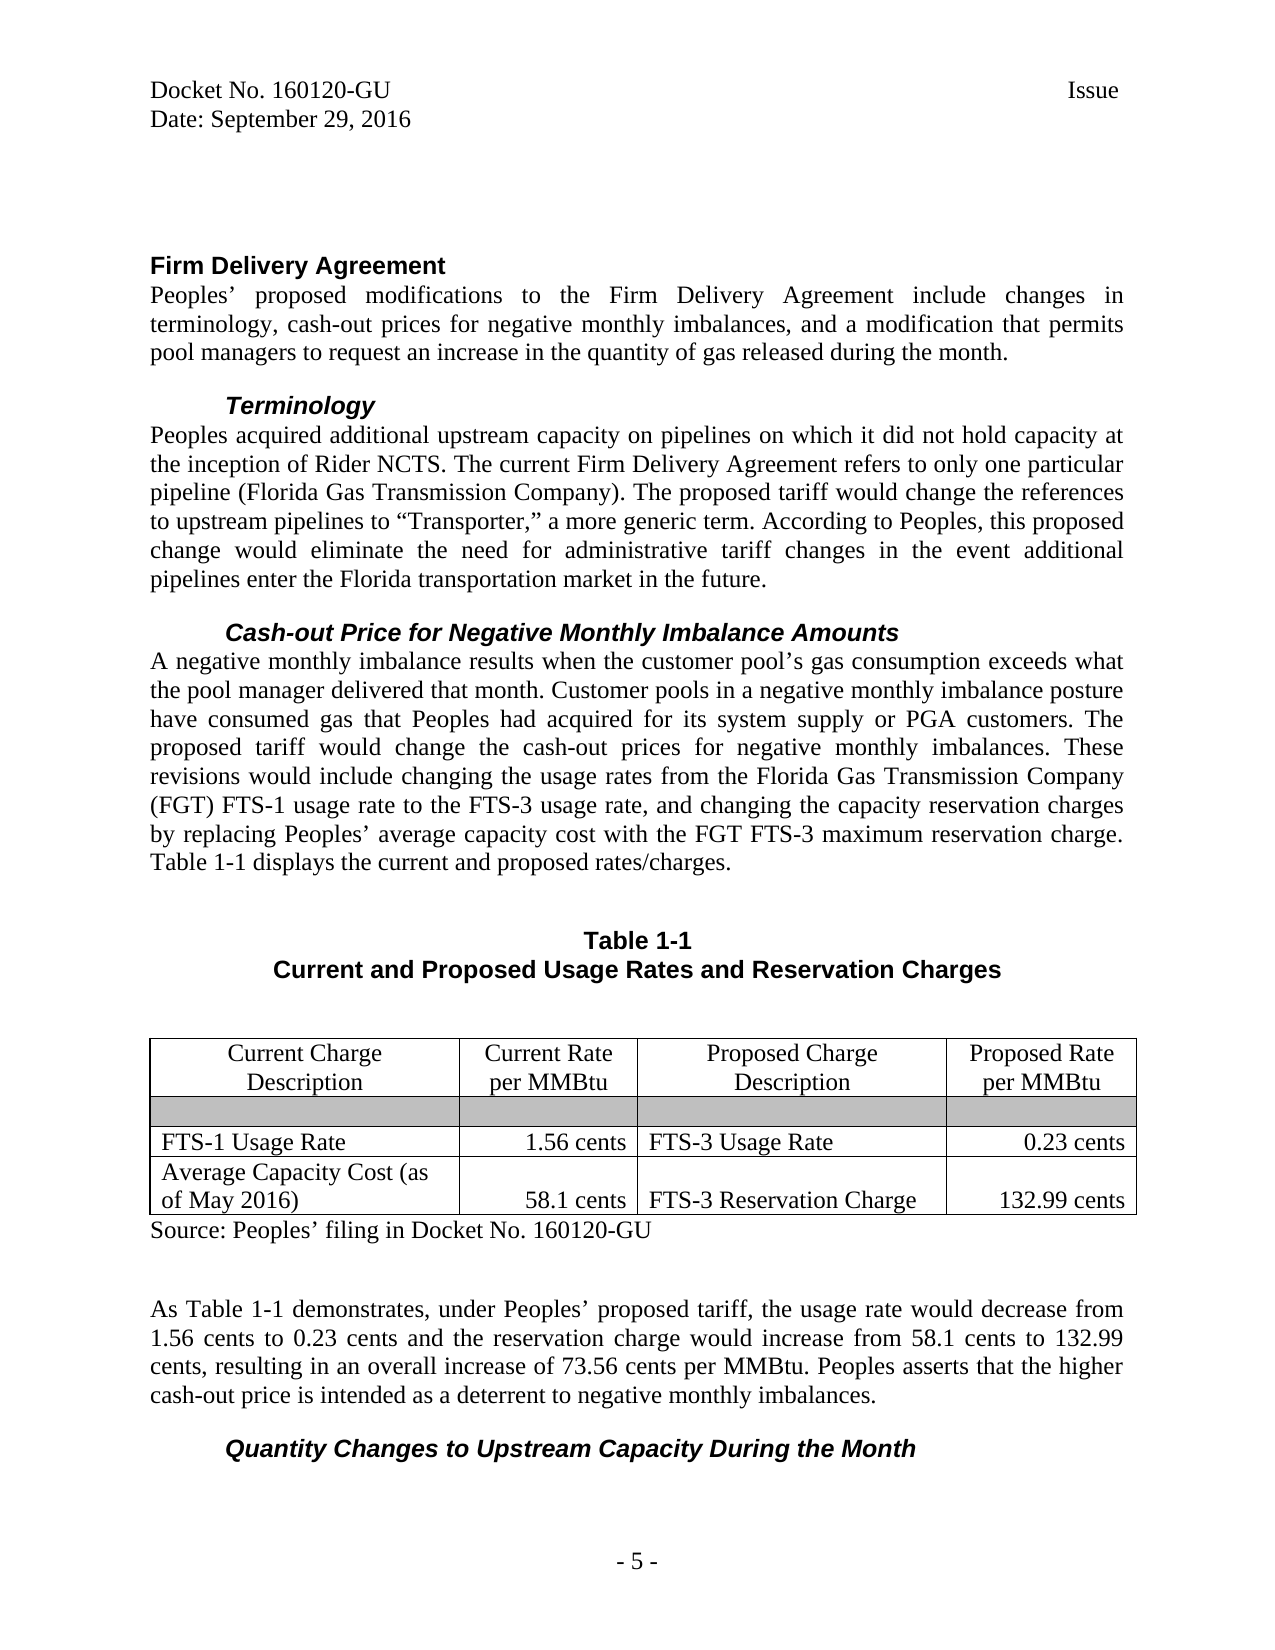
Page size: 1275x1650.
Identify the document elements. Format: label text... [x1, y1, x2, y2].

table_cell FTS-3 Reservation Charge [638, 1157, 946, 1214]
text A negative monthly imbalance results when the customer pool’s gas consumption exceeds what the pool manager delivered that month. Customer pools in a negative monthly imbalance posture have consumed gas that Peoples had acquired for its system supply or PGA customers. The proposed tariff would change the cash-out prices for negative monthly imbalances. These revisions would include changing the usage rates from the Florida Gas Transmission Company (FGT) FTS-1 usage rate to the FTS-3 usage rate, and changing the capacity reservation charges by replacing Peoples’ average capacity cost with the FGT FTS-3 maximum reservation charge. Table 1-1 displays the current and proposed rates/charges. [150, 646, 1125, 876]
subtitle Cash-out Price for Negative Monthly Imbalance Amounts [225, 617, 1125, 646]
text Source: Peoples’ filing in Docket No. 160120-GU [150, 1215, 1125, 1244]
table_cell 1.56 cents [460, 1127, 637, 1156]
table_cell 132.99 cents [947, 1157, 1136, 1214]
table_cell [460, 1097, 637, 1126]
table_header Proposed Charge Description [638, 1039, 946, 1096]
text Peoples acquired additional upstream capacity on pipelines on which it did not hold capacity at the inception of Rider NCTS. The current Firm Delivery Agreement refers to only one particular pipeline (Florida Gas Transmission Company). The proposed tariff would change the references to upstream pipelines to “Transporter,” a more generic term. According to Peoples, this proposed change would eliminate the need for administrative tariff changes in the event additional pipelines enter the Florida transportation market in the future. [150, 420, 1125, 592]
table_header Proposed Rate per MMBtu [947, 1039, 1136, 1096]
table_cell 58.1 cents [460, 1157, 637, 1214]
table_cell [638, 1097, 946, 1126]
table_cell Average Capacity Cost (as of May 2016) [151, 1157, 459, 1214]
subtitle Terminology [225, 391, 1125, 420]
text Peoples’ proposed modifications to the Firm Delivery Agreement include changes in terminology, cash-out prices for negative monthly imbalances, and a modification that permits pool managers to request an increase in the quantity of gas released during the month. [150, 280, 1125, 366]
title Current and Proposed Usage Rates and Reservation Charges [150, 955, 1125, 984]
subtitle Quantity Changes to Upstream Capacity During the Month [225, 1434, 1125, 1463]
table_cell 0.23 cents [947, 1127, 1136, 1156]
text As Table 1-1 demonstrates, under Peoples’ proposed tariff, the usage rate would decrease from 1.56 cents to 0.23 cents and the reservation charge would increase from 58.1 cents to 132.99 cents, resulting in an overall increase of 73.56 cents per MMBtu. Peoples asserts that the higher cash-out price is intended as a deterrent to negative monthly imbalances. [150, 1294, 1125, 1409]
table_cell [947, 1097, 1136, 1126]
table_header Current Rate per MMBtu [460, 1039, 637, 1096]
table_cell [151, 1097, 459, 1126]
table_cell FTS-3 Usage Rate [638, 1127, 946, 1156]
subtitle Firm Delivery Agreement [150, 251, 1125, 280]
text Table 1-1 [150, 926, 1125, 955]
table_cell FTS-1 Usage Rate [151, 1127, 459, 1156]
table_header Current Charge Description [151, 1039, 459, 1096]
